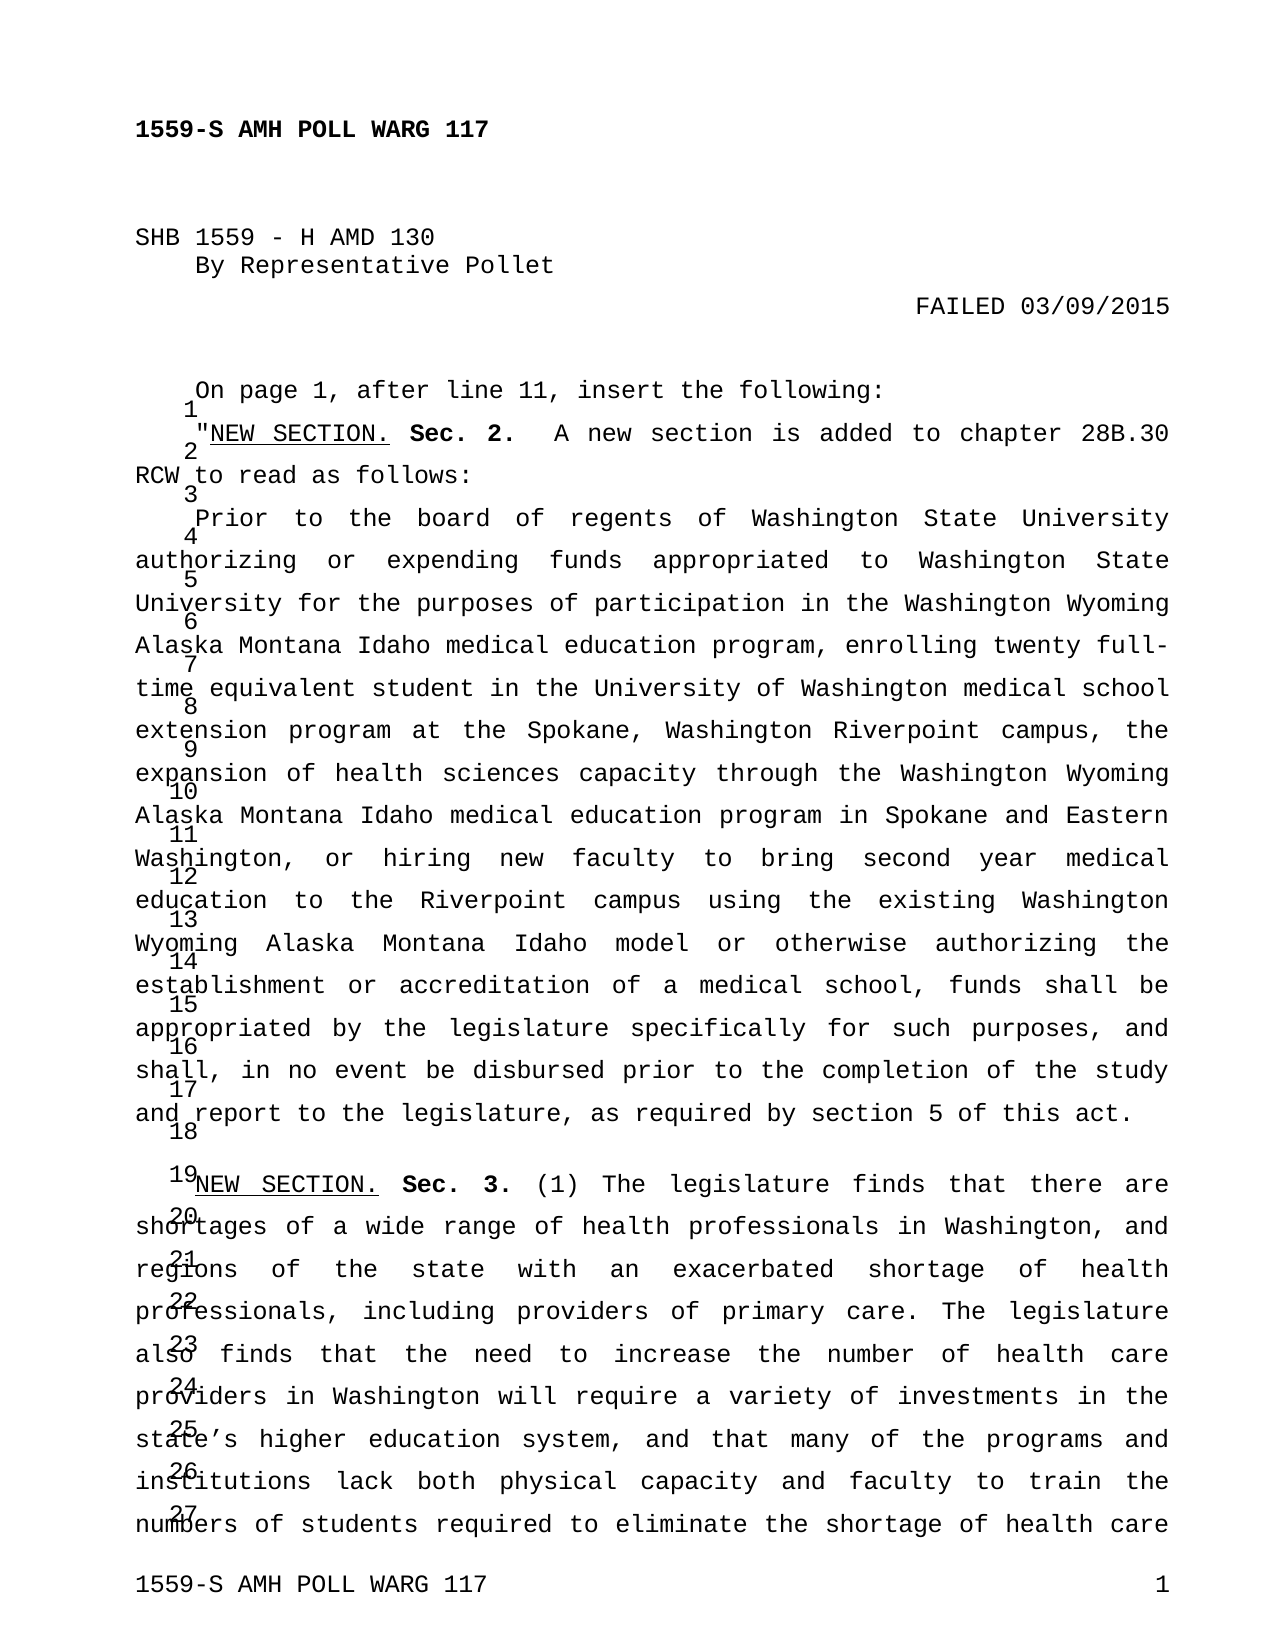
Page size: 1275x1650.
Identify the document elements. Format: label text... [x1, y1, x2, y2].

text "NEW SECTION. Sec. 2. A new section is added to chapter 28B.30 RCW to read as follows: [135, 407, 1170, 492]
text - [135, 224, 1170, 252]
text Prior to the board of regents of Washington State University authorizing or expending funds appropriated to Washington State University for the purposes of participation in the Washington Wyoming Alaska Montana Idaho medical education program, enrolling twenty full-time equivalent student in the University of Washington medical school extension program at the Spokane, Washington Riverpoint campus, the expansion of health sciences capacity through the Washington Wyoming Alaska Montana Idaho medical education program in Spokane and Eastern Washington, or hiring new faculty to bring second year medical education to the Riverpoint campus using the existing Washington Wyoming Alaska Montana Idaho model or otherwise authorizing the establishment or accreditation of a medical school, funds shall be appropriated by the legislature specifically for such purposes, and shall, in no event be disbursed prior to the completion of the study and report to the legislature, as required by section 5 of this act. [135, 492, 1170, 1130]
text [135, 1158, 1170, 1541]
text On page 1, after line 11, insert the following: [135, 365, 1170, 407]
